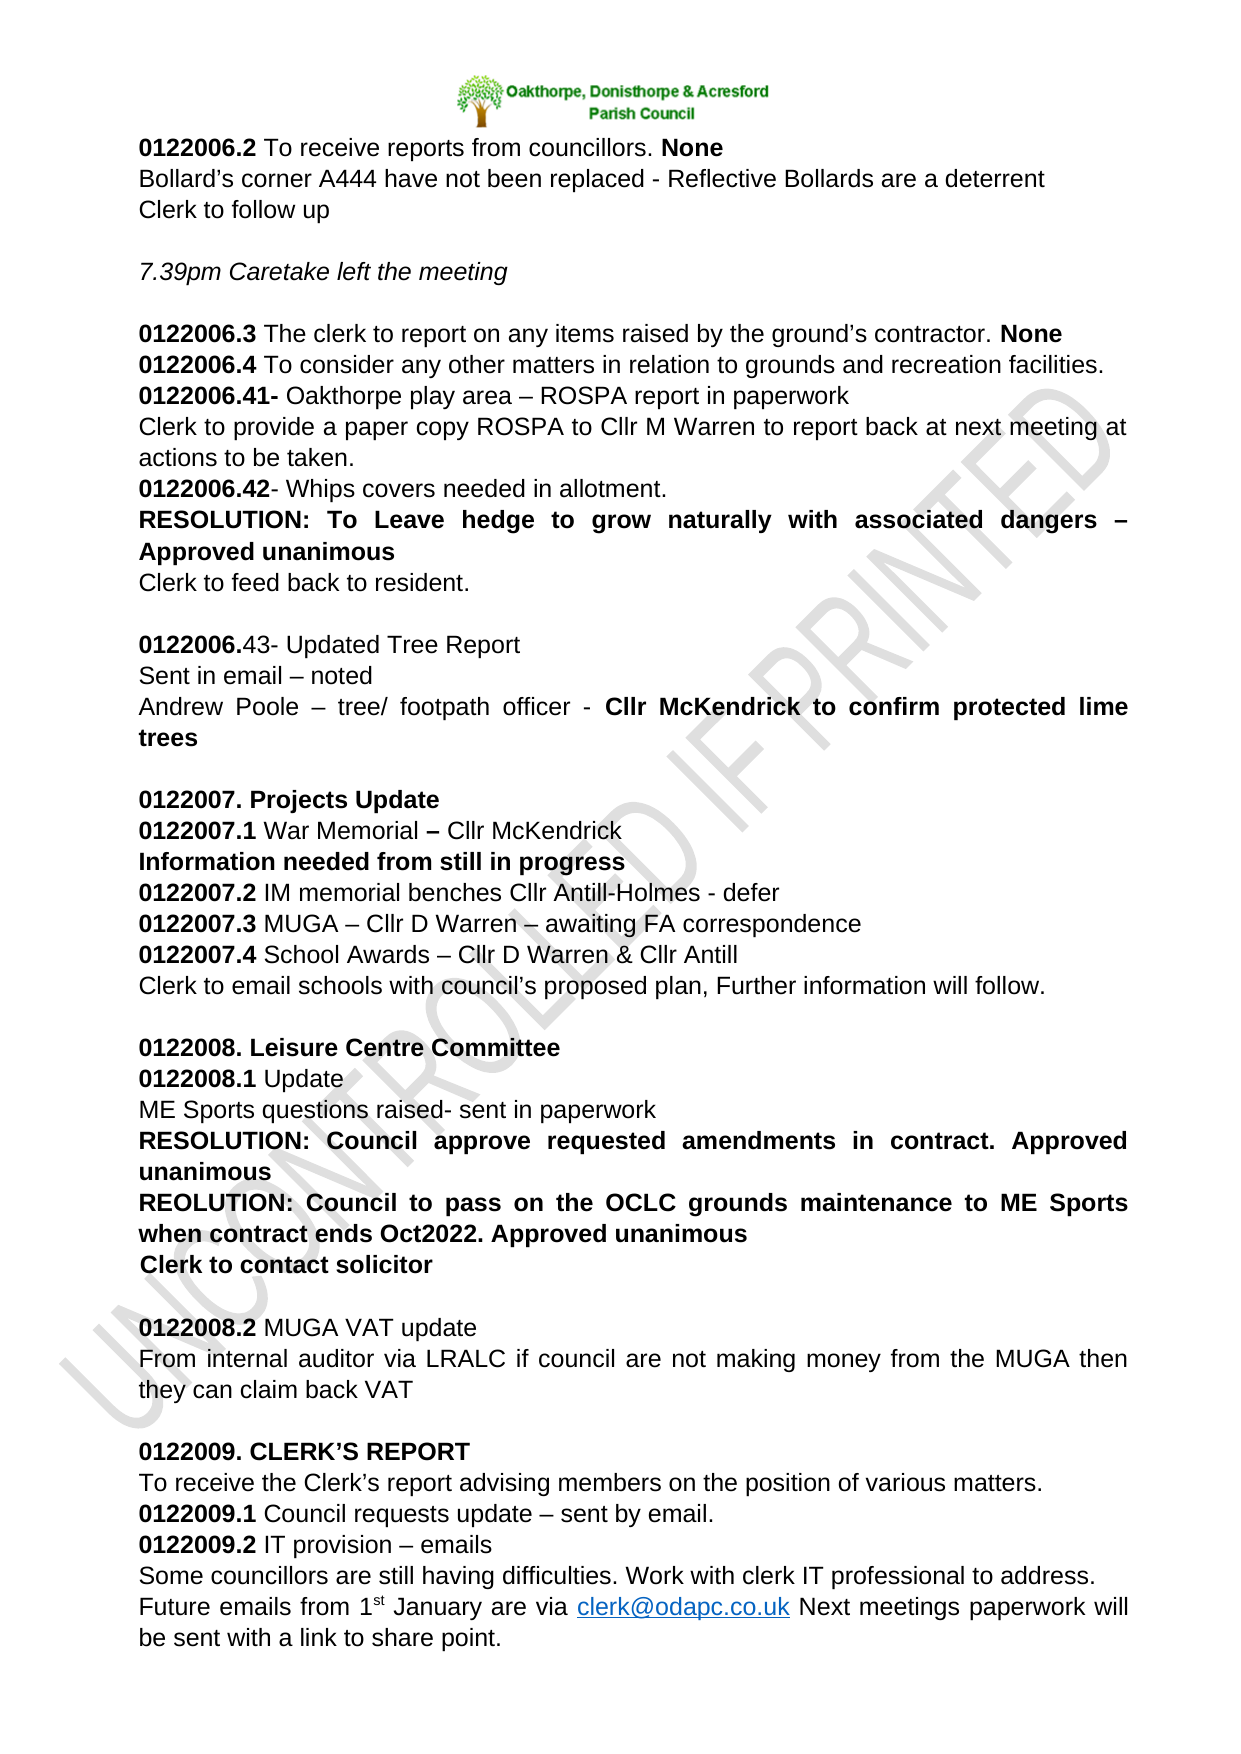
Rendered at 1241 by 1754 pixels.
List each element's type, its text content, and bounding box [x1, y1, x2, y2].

text 0122006.42- Whips covers needed in allotment. [138, 474, 1129, 503]
picture [456, 75, 785, 133]
text Bollard’s corner A444 have not been replaced - Reflective Bollards are a deterrent [138, 164, 1129, 193]
text Future emails from 1st January are via clerk@odapc.co.uk Next meetings paperwork will be sent with a link to share point. [138, 1592, 1129, 1652]
text 0122007.4 School Awards – Cllr D Warren & Cllr Antill [138, 940, 1129, 969]
text Clerk to contact solicitor [112, 1251, 1129, 1279]
text 7.39pm Caretake left the meeting [138, 257, 1129, 286]
text Clerk to feed back to resident. [138, 568, 1129, 596]
text Some councillors are still having difficulties. Work with clerk IT professional to address. [138, 1561, 1129, 1590]
text 0122009.1 Council requests update – sent by email. [138, 1499, 1129, 1528]
text 0122007. Projects Update [138, 785, 1129, 814]
text 0122006.3 The clerk to report on any items raised by the ground’s contractor. None [138, 319, 1129, 348]
text 0122009. CLERK’S REPORT [138, 1437, 1129, 1466]
text 0122006.43- Updated Tree Report [138, 630, 1129, 658]
text 0122007.1 War Memorial – Cllr McKendrick [138, 816, 1129, 845]
text 0122006.41- Oakthorpe play area – ROSPA report in paperwork [138, 381, 1129, 410]
text From internal auditor via LRALC if council are not making money from the MUGA then they can claim back VAT [138, 1344, 1129, 1403]
text 0122007.2 IM memorial benches Cllr Antill-Holmes - defer [138, 878, 1129, 907]
text Sent in email – noted [138, 661, 1129, 689]
text REOLUTION: Council to pass on the OCLC grounds maintenance to ME Sports when contract ends Oct2022. Approved unanimous [138, 1188, 1129, 1248]
text Information needed from still in progress [138, 847, 1129, 876]
text Andrew Poole – tree/ footpath officer - Cllr McKendrick to confirm protected lime trees [138, 692, 1129, 752]
text 0122008. Leisure Centre Committee [138, 1033, 1129, 1062]
text 0122006.2 To receive reports from councillors. None [138, 133, 1129, 162]
text ME Sports questions raised- sent in paperwork [138, 1095, 1129, 1124]
text Clerk to email schools with council’s proposed plan, Further information will follow. [138, 971, 1129, 1000]
text 0122007.3 MUGA – Cllr D Warren – awaiting FA correspondence [138, 909, 1129, 938]
text Clerk to follow up [138, 195, 1129, 224]
text Clerk to provide a paper copy ROSPA to Cllr M Warren to report back at next meeting at actions to be taken. [138, 412, 1129, 472]
text 0122008.1 Update [138, 1064, 1129, 1093]
text To receive the Clerk’s report advising members on the position of various matters. [138, 1468, 1129, 1497]
text 0122008.2 MUGA VAT update [138, 1313, 1129, 1341]
text 0122009.2 IT provision – emails [138, 1530, 1129, 1559]
text RESOLUTION: To Leave hedge to grow naturally with associated dangers – Approved unanimous [138, 506, 1129, 565]
text RESOLUTION: Council approve requested amendments in contract. Approved unanimous [138, 1126, 1129, 1186]
text 0122006.4 To consider any other matters in relation to grounds and recreation facilities. [138, 350, 1129, 379]
